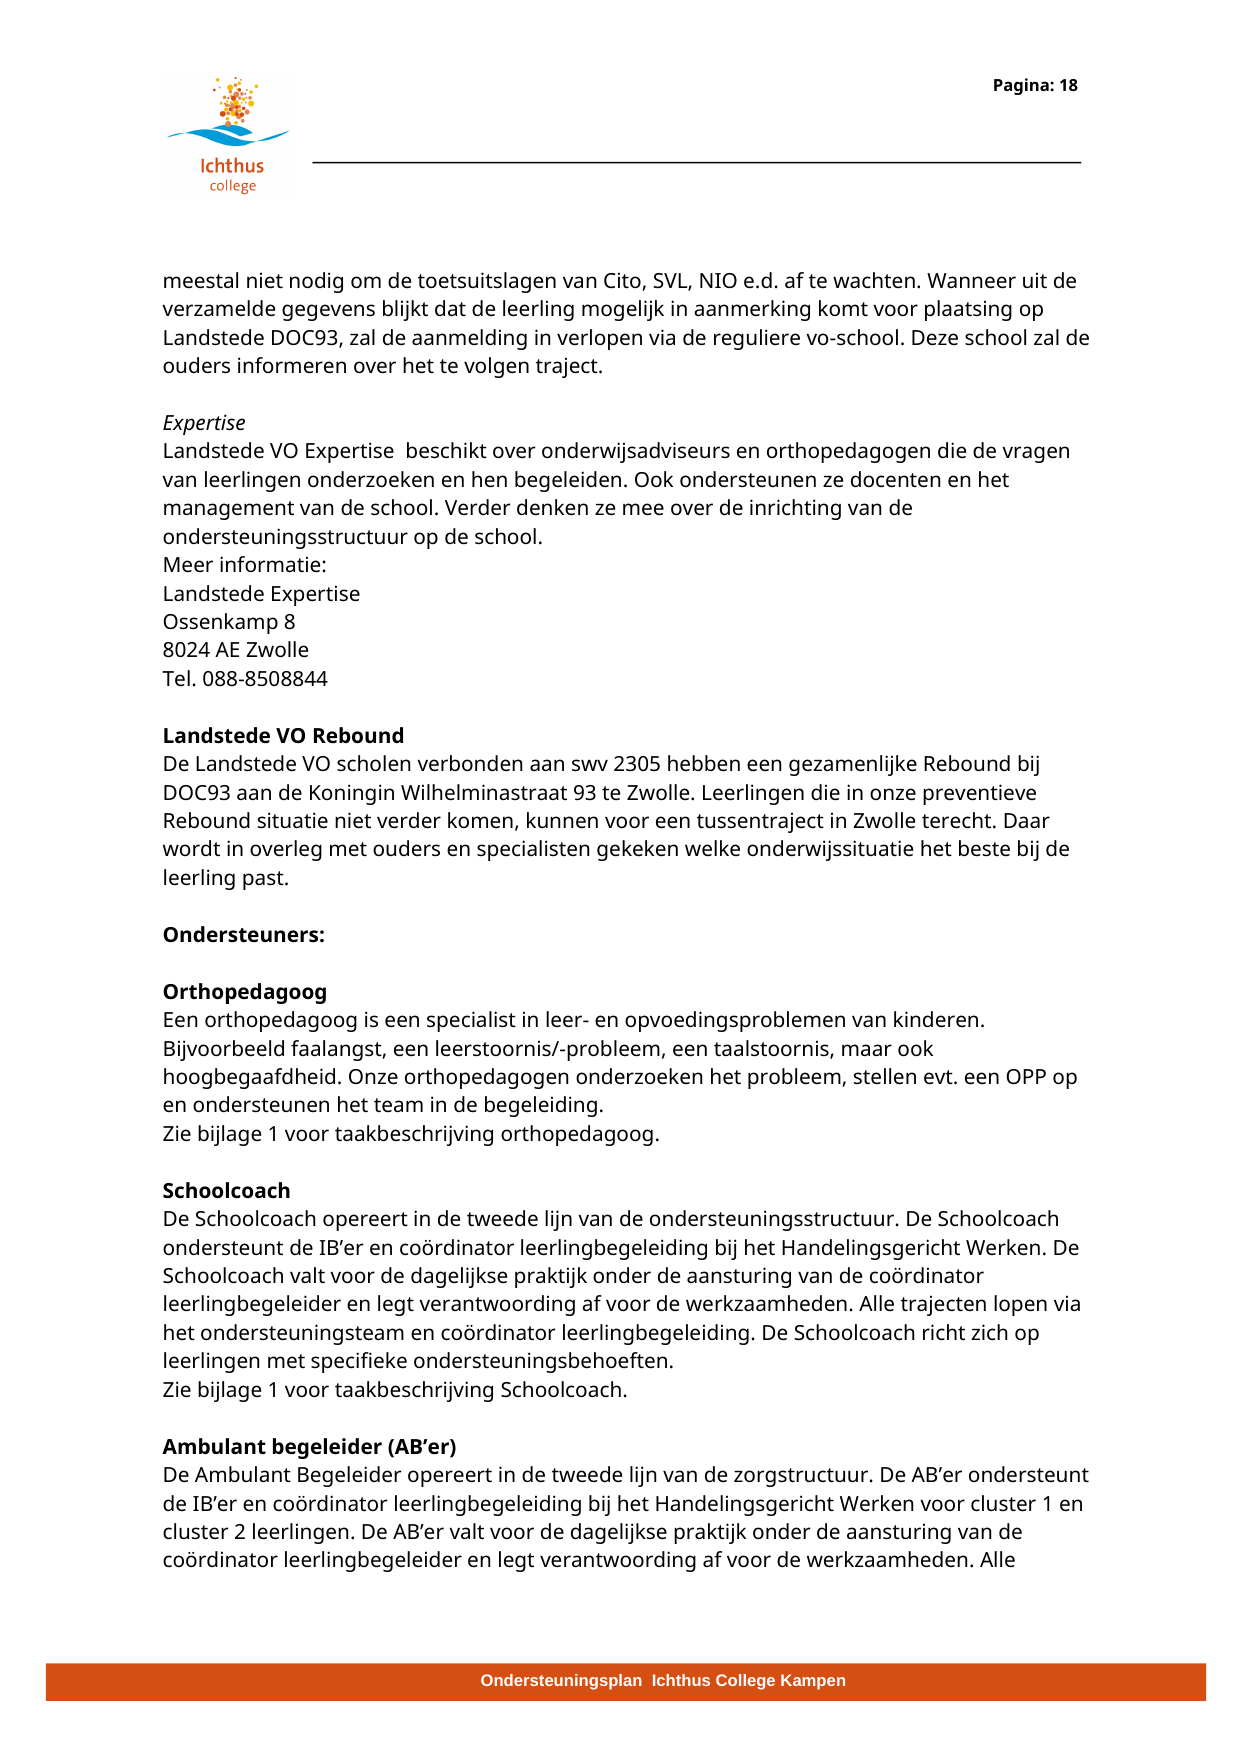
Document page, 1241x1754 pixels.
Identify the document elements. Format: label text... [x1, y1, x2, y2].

text Ondersteuners: [162, 920, 1092, 948]
text Zie bijlage 1 voor taakbeschrijving Schoolcoach. [162, 1375, 1092, 1403]
text Orthopedagoog Een orthopedagoog is een specialist in leer- en opvoedingsproblemen van kinderen. Bijvoorbeeld faalangst, een leerstoornis/-probleem, een taalstoornis, maar ook hoogbegaafdheid. Onze orthopedagogen onderzoeken het probleem, stellen evt. een OPP op en ondersteunen het team in de begeleiding. [162, 977, 1092, 1119]
text Zie bijlage 1 voor taakbeschrijving orthopedagoog. [162, 1119, 1092, 1147]
text Schoolcoach De Schoolcoach opereert in de tweede lijn van de ondersteuningsstructuur. De Schoolcoach ondersteunt de IB’er en coördinator leerlingbegeleiding bij het Handelingsgericht Werken. De Schoolcoach valt voor de dagelijkse praktijk onder de aansturing van de coördinator leerlingbegeleider en legt verantwoording af voor de werkzaamheden. Alle trajecten lopen via het ondersteuningsteam en coördinator leerlingbegeleiding. De Schoolcoach richt zich op leerlingen met specifieke ondersteuningsbehoeften. [162, 1176, 1092, 1375]
picture [162, 72, 294, 199]
text Expertise Landstede VO Expertise beschikt over onderwijsadviseurs en orthopedagogen die de vragen van leerlingen onderzoeken en hen begeleiden. Ook ondersteunen ze docenten en het management van de school. Verder denken ze mee over de inrichting van de ondersteuningsstructuur op de school. [162, 408, 1092, 550]
text Landstede VO Rebound De Landstede VO scholen verbonden aan swv 2305 hebben een gezamenlijke Rebound bij DOC93 aan de Koningin Wilhelminastraat 93 te Zwolle. Leerlingen die in onze preventieve Rebound situatie niet verder komen, kunnen voor een tussentraject in Zwolle terecht. Daar wordt in overleg met ouders en specialisten gekeken welke onderwijssituatie het beste bij de leerling past. [162, 721, 1092, 891]
text Meer informatie: Landstede Expertise Ossenkamp 8 8024 AE Zwolle Tel. 088-8508844 [162, 550, 1092, 692]
